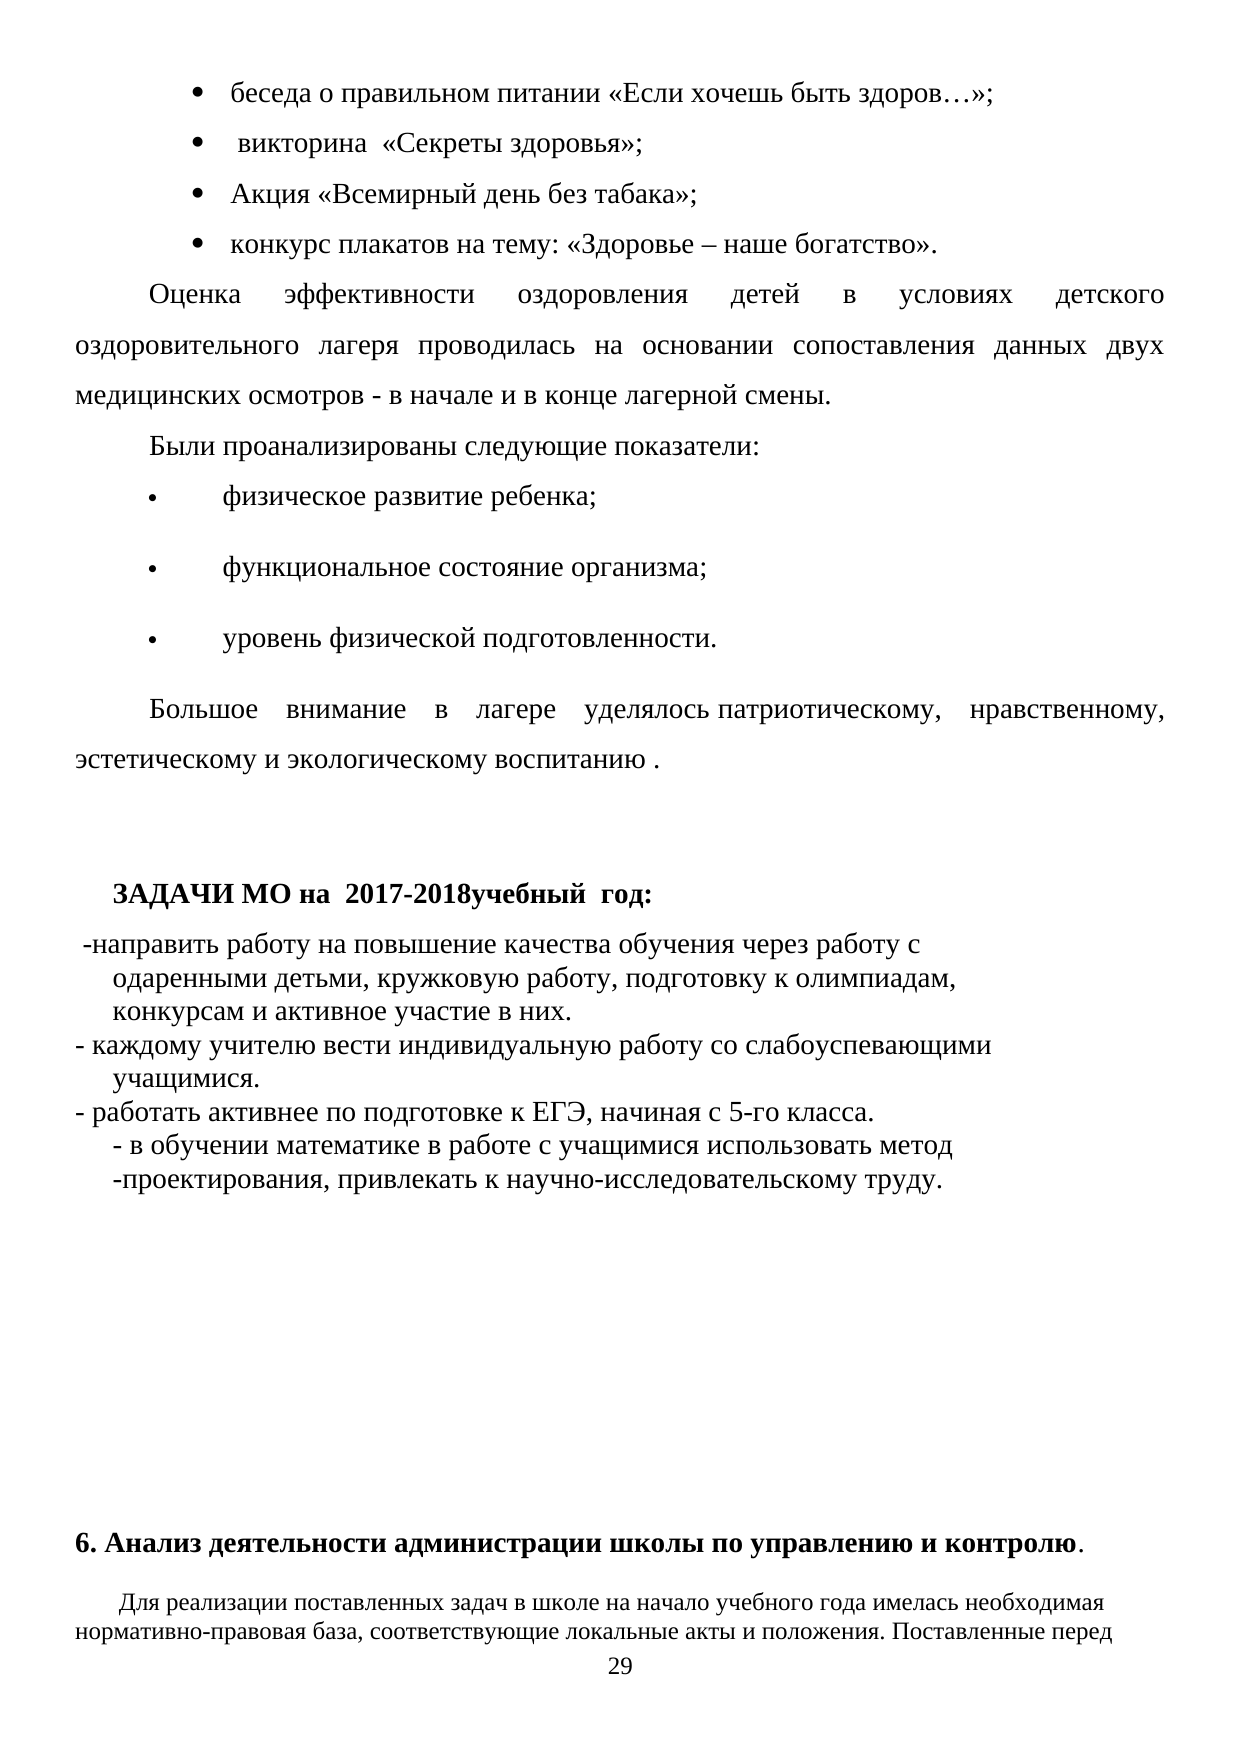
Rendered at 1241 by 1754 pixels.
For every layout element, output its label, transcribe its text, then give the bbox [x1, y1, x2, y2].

text 6. Анализ деятельности администрации школы по управлению и контролю. [75, 1525, 1165, 1559]
list физическое развитие ребенка; [75, 478, 1165, 511]
text -направить работу на повышение качества обучения через работу с [75, 926, 1165, 960]
list уровень физической подготовленности. [75, 620, 1165, 654]
text Оценка эффективности оздоровления детей в условиях детского оздоровительного лагеря проводилась на основании сопоставления данных двух медицинских осмотров - в начале и в конце лагерной смены. [75, 277, 1165, 411]
list конкурс плакатов на тему: «Здоровье – наше богатство». [193, 226, 1165, 260]
list викторина «Секреты здоровья»; [193, 125, 1165, 159]
list конкурсам и активное участие в них. [112, 993, 1165, 1027]
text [75, 1587, 1165, 1645]
list функциональное состояние организма; [75, 549, 1165, 583]
list -проектирования, привлекать к научно-исследовательскому труду. [112, 1161, 1165, 1194]
text - работать активнее по подготовке к ЕГЭ, начиная с 5-го класса. [75, 1094, 1165, 1127]
text Были проанализированы следующие показатели: [75, 428, 1165, 461]
text - каждому учителю вести индивидуальную работу со слабоуспевающими [75, 1027, 1165, 1060]
list - в обучении математике в работе с учащимися использовать метод [112, 1127, 1165, 1161]
list одаренными детьми, кружковую работу, подготовку к олимпиадам, [112, 960, 1165, 993]
list Акция «Всемирный день без табака»; [193, 176, 1165, 209]
list беседа о правильном питании «Если хочешь быть здоров…»; [193, 75, 1165, 109]
text Большое внимание в лагере уделялось патриотическому, нравственному, эстетическому и экологическому воспитанию . [75, 691, 1165, 775]
list ЗАДАЧИ МО на 2017-2018учебный год: [112, 876, 1165, 909]
list учащимися. [112, 1060, 1165, 1094]
